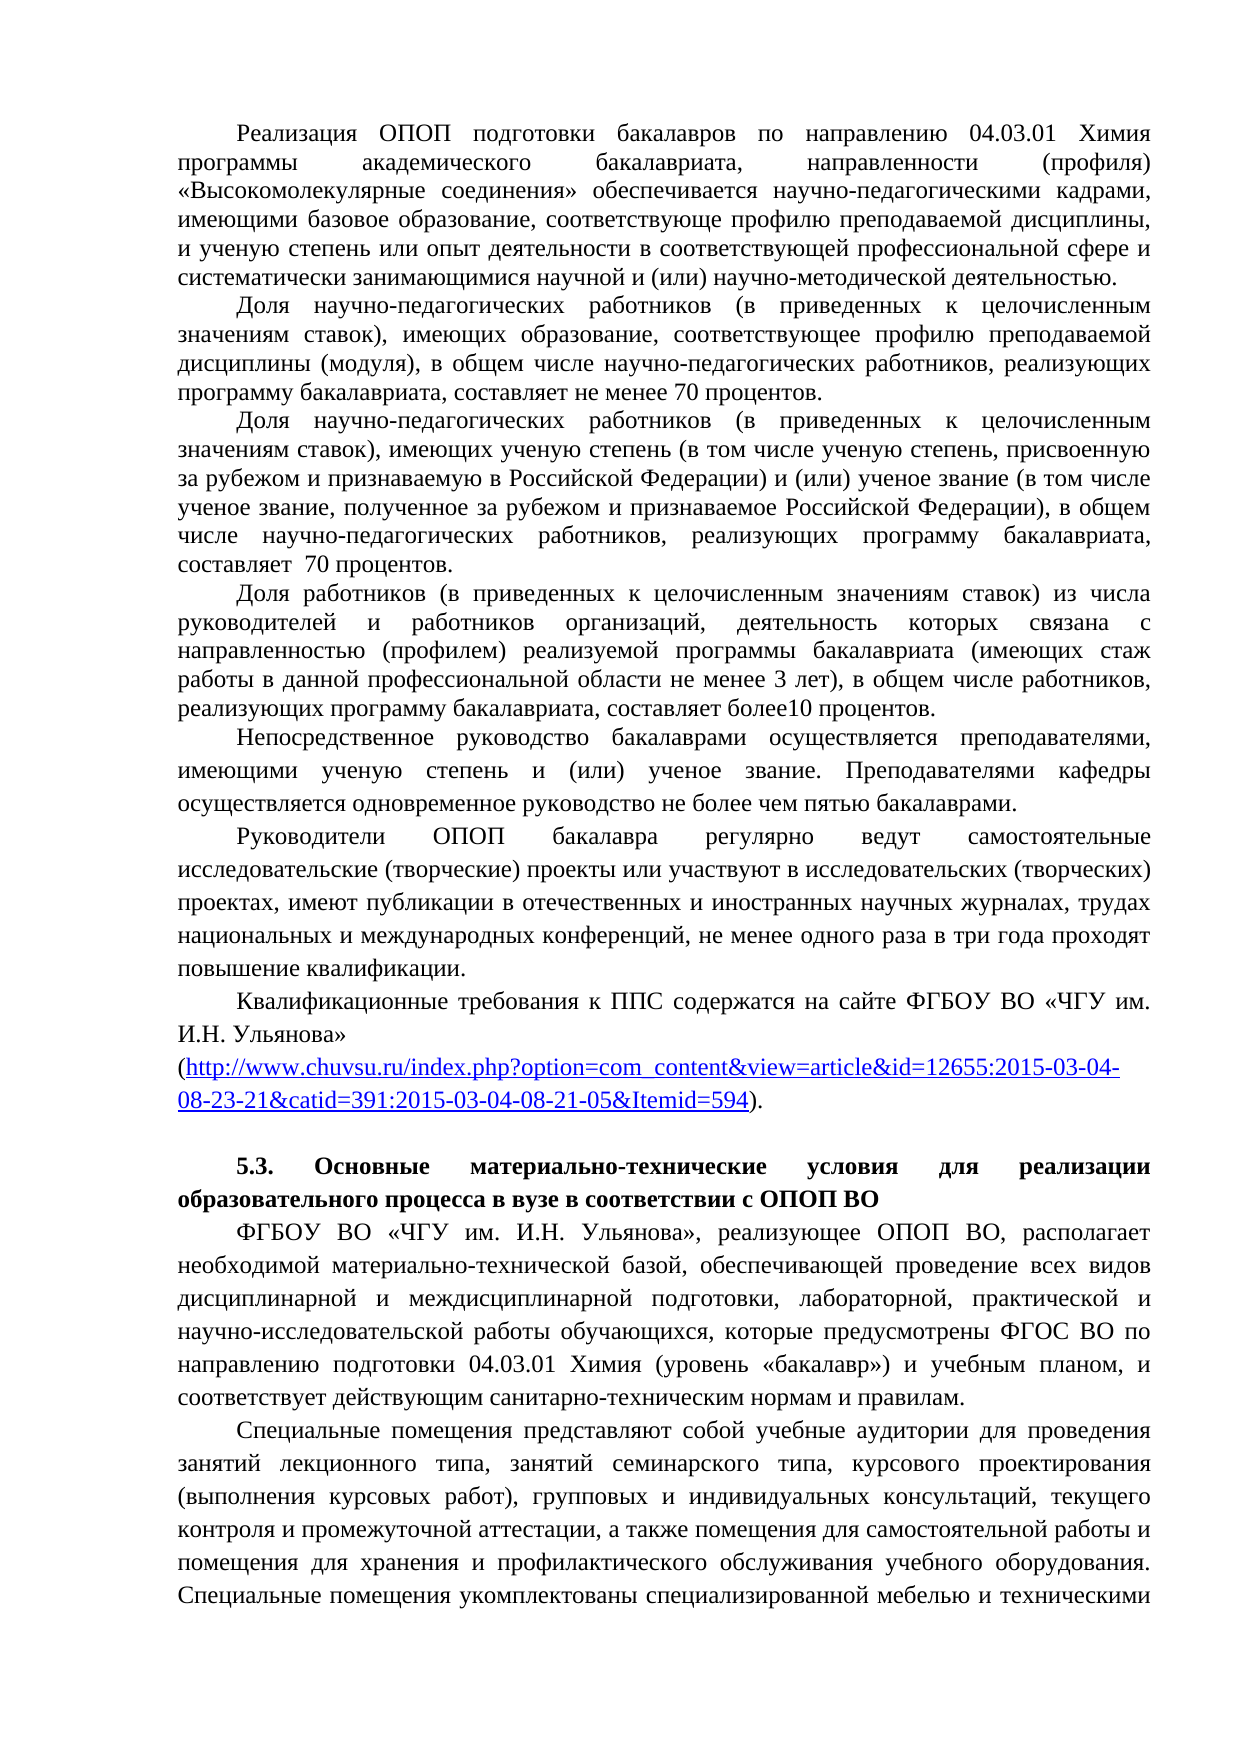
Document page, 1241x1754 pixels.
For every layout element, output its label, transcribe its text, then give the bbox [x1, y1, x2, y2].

text Квалификационные требования к ППС содержатся на сайте ФГБОУ ВО «ЧГУ им. И.Н. Ульянова» [177, 986, 1152, 1048]
text ФГБОУ ВО «ЧГУ им. И.Н. Ульянова», реализующее ОПОП ВО, располагает необходимой материально-технической базой, обеспечивающей проведение всех видов дисциплинарной и междисциплинарной подготовки, лабораторной, практической и научно-исследовательской работы обучающихся, которые предусмотрены ФГОС ВО по направлению подготовки 04.03.01 Химия (уровень «бакалавр») и учебным планом, и соответствует действующим санитарно-техническим нормам и правилам. [177, 1217, 1152, 1411]
text (http://www.chuvsu.ru/index.php?option=com_content&view=article&id=12655:2015-03-04-08-23-21&catid=391:2015-03-04-08-21-05&Itemid=594). [177, 1052, 1152, 1114]
text 5.3. Основные материально-технические условия для реализации образовательного процесса в вузе в соответствии с ОПОП ВО [177, 1151, 1152, 1213]
text Доля работников (в приведенных к целочисленным значениям ставок) из числа руководителей и работников организаций, деятельность которых связана с направленностью (профилем) реализуемой программы бакалавриата (имеющих стаж работы в данной профессиональной области не менее 3 лет), в общем числе работников, реализующих программу бакалавриата, составляет более10 процентов. [177, 578, 1152, 722]
text Руководители ОПОП бакалавра регулярно ведут самостоятельные исследовательские (творческие) проекты или участвуют в исследовательских (творческих) проектах, имеют публикации в отечественных и иностранных научных журналах, трудах национальных и международных конференций, не менее одного раза в три года проходят повышение квалификации. [177, 821, 1152, 982]
text Доля научно-педагогических работников (в приведенных к целочисленным значениям ставок), имеющих ученую степень (в том числе ученую степень, присвоенную за рубежом и признаваемую в Российской Федерации) и (или) ученое звание (в том числе ученое звание, полученное за рубежом и признаваемое Российской Федерации), в общем числе научно-педагогических работников, реализующих программу бакалавриата, составляет 70 процентов. [177, 406, 1152, 578]
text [177, 1415, 1152, 1609]
text Реализация ОПОП подготовки бакалавров по направлению 04.03.01 Химия программы академического бакалавриата, направленности (профиля) «Высокомолекулярные соединения» обеспечивается научно-педагогическими кадрами, имеющими базовое образование, соответствующе профилю преподаваемой дисциплины, и ученую степень или опыт деятельности в соответствующей профессиональной сфере и систематически занимающимися научной и (или) научно-методической деятельностью. [177, 118, 1152, 291]
text Доля научно-педагогических работников (в приведенных к целочисленным значениям ставок), имеющих образование, соответствующее профилю преподаваемой дисциплины (модуля), в общем числе научно-педагогических работников, реализующих программу бакалавриата, составляет не менее 70 процентов. [177, 291, 1152, 406]
text Непосредственное руководство бакалаврами осуществляется преподавателями, имеющими ученую степень и (или) ученое звание. Преподавателями кафедры осуществляется одновременное руководство не более чем пятью бакалаврами. [177, 722, 1152, 817]
